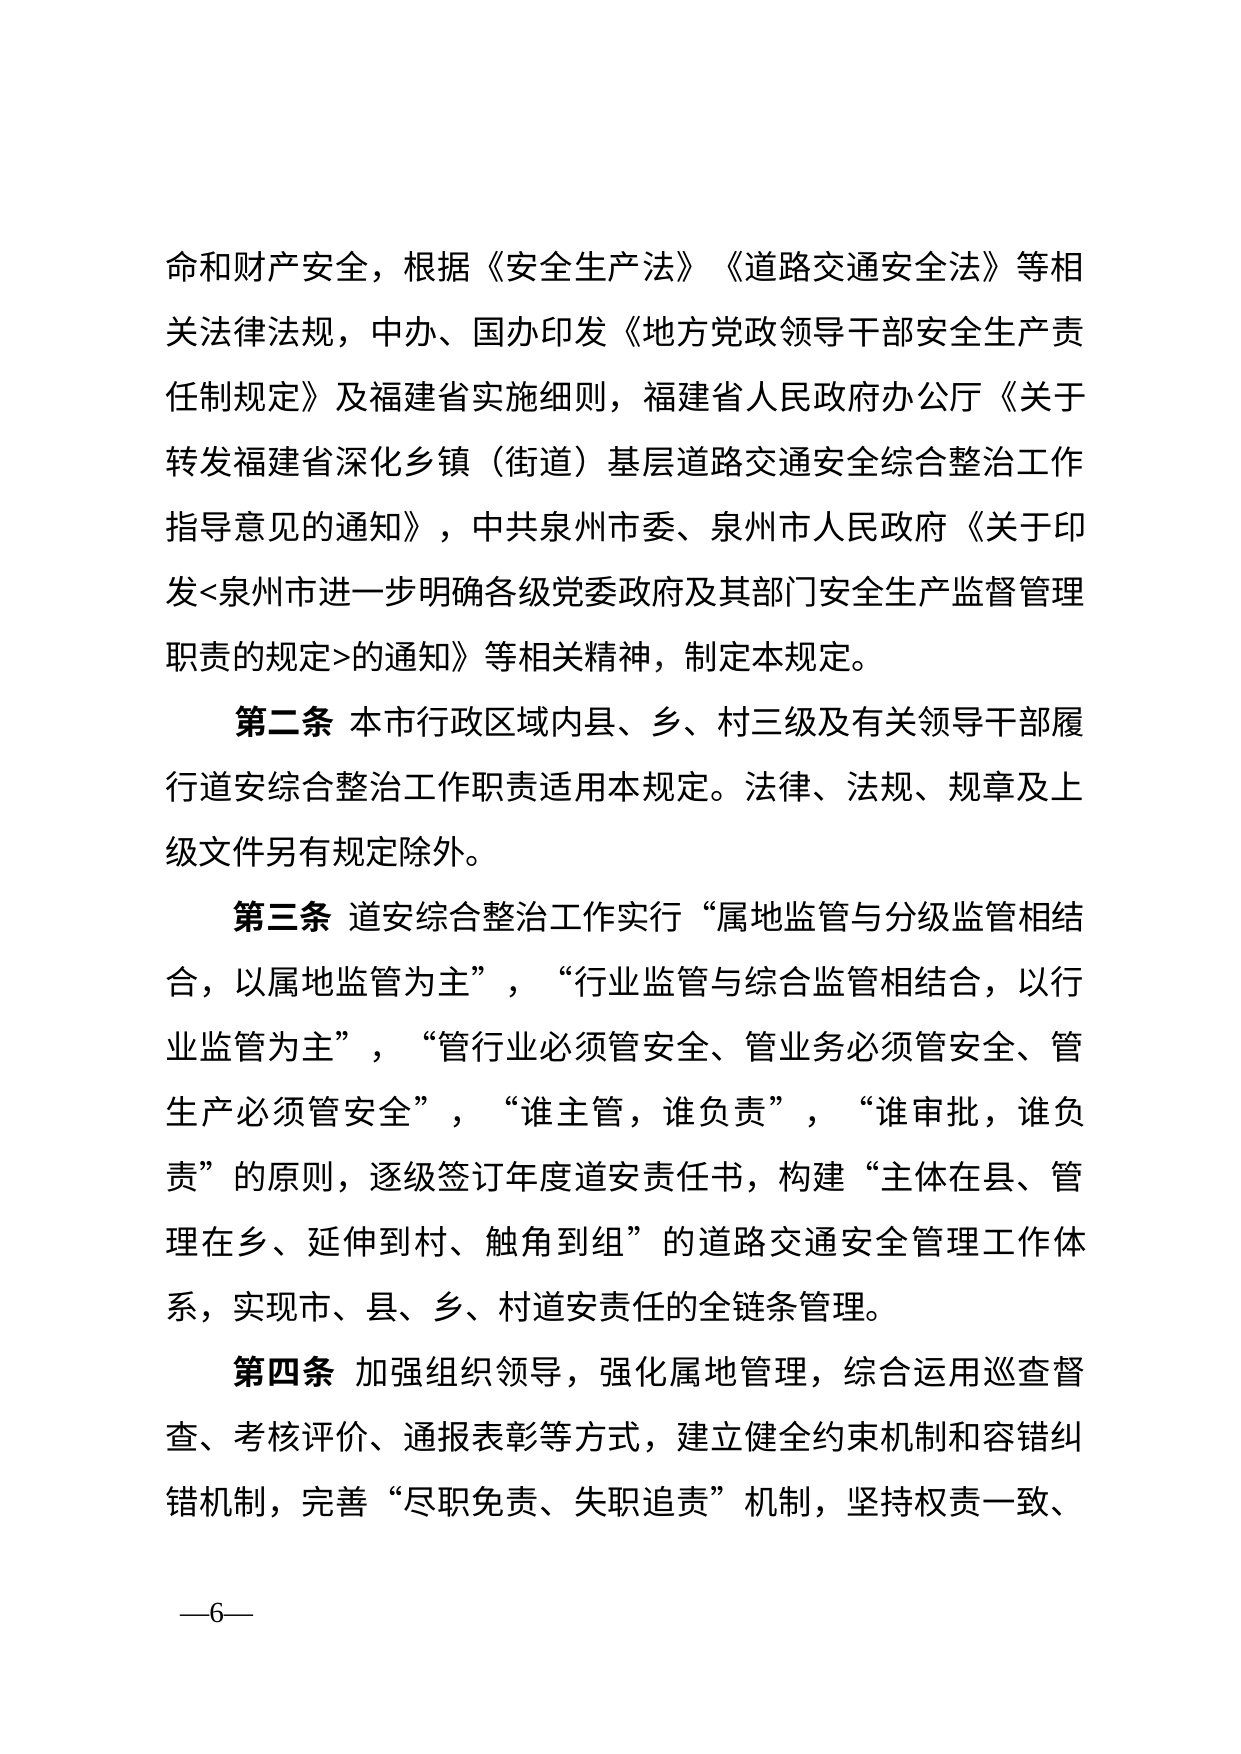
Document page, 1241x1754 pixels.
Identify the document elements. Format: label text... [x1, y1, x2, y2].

text 第三条 道安综合整治工作实行“属地监管与分级监管相结合，以属地监管为主”，“行业监管与综合监管相结合，以行业监管为主”，“管行业必须管安全、管业务必须管安全、管生产必须管安全”，“谁主管，谁负责”，“谁审批，谁负责”的原则，逐级签订年度道安责任书，构建“主体在县、管理在乡、延伸到村、触角到组”的道路交通安全管理工作体系，实现市、县、乡、村道安责任的全链条管理。 [165, 883, 1087, 1338]
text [165, 1338, 1087, 1533]
text 第二条 本市行政区域内县、乡、村三级及有关领导干部履行道安综合整治工作职责适用本规定。法律、法规、规章及上级文件另有规定除外。 [165, 688, 1087, 883]
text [165, 233, 1087, 688]
